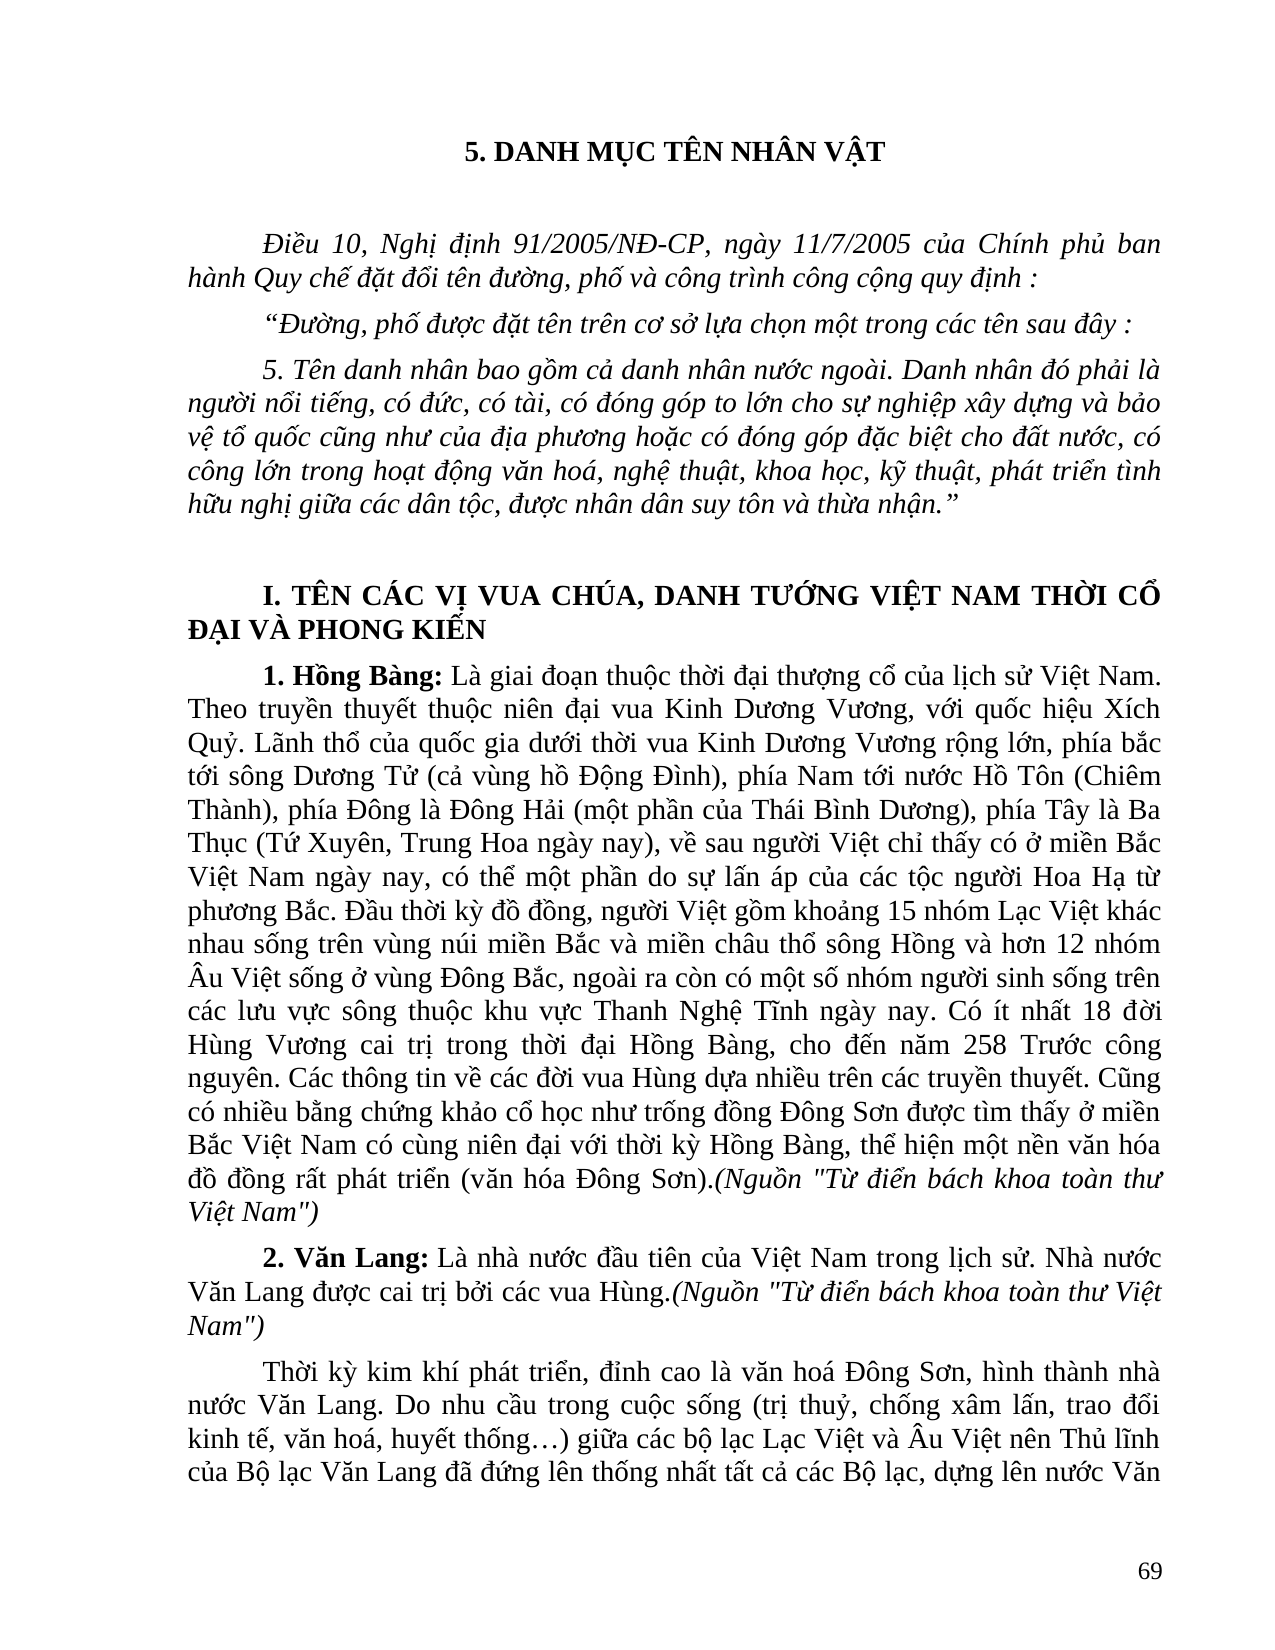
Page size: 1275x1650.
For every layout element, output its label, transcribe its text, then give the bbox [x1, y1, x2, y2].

text Điều 10, Nghị định 91/2005/NĐ-CP, ngày 11/7/2005 của Chính phủ ban hành Quy chế đặt đổi tên đường, phố và công trình công cộng quy định : [187, 226, 1162, 293]
text 5. Tên danh nhân bao gồm cả danh nhân nước ngoài. Danh nhân đó phải là người nổi tiếng, có đức, có tài, có đóng góp to lớn cho sự nghiệp xây dựng và bảo vệ tổ quốc cũng như của địa phương hoặc có đóng góp đặc biệt cho đất nước, có công lớn trong hoạt động văn hoá, nghệ thuật, khoa học, kỹ thuật, phát triển tình hữu nghị giữa các dân tộc, được nhân dân suy tôn và thừa nhận.” [187, 352, 1162, 520]
text I. TÊN CÁC VỊ VUA CHÚA, DANH TƯỚNG VIỆT NAM THỜI CỔ ĐẠI VÀ PHONG KIẾN [187, 578, 1162, 645]
text 5. DANH MỤC TÊN NHÂN VẬT [187, 134, 1162, 168]
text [187, 1354, 1162, 1488]
text 2. Văn Lang: Là nhà nước đầu tiên của Việt Nam trong lịch sử. Nhà nước Văn Lang được cai trị bởi các vua Hùng.(Nguồn "Từ điển bách khoa toàn thư Việt Nam") [187, 1241, 1162, 1341]
text 1. Hồng Bàng: Là giai đoạn thuộc thời đại thượng cổ của lịch sử Việt Nam. Theo truyền thuyết thuộc niên đại vua Kinh Dương Vương, với quốc hiệu Xích Quỷ. Lãnh thổ của quốc gia dưới thời vua Kinh Dương Vương rộng lớn, phía bắc tới sông Dương Tử (cả vùng hồ Động Đình), phía Nam tới nước Hồ Tôn (Chiêm Thành), phía Đông là Đông Hải (một phần của Thái Bình Dương), phía Tây là Ba Thục (Tứ Xuyên, Trung Hoa ngày nay), về sau người Việt chỉ thấy có ở miền Bắc Việt Nam ngày nay, có thể một phần do sự lấn áp của các tộc người Hoa Hạ từ phương Bắc. Đầu thời kỳ đồ đồng, người Việt gồm khoảng 15 nhóm Lạc Việt khác nhau sống trên vùng núi miền Bắc và miền châu thổ sông Hồng và hơn 12 nhóm Âu Việt sống ở vùng Đông Bắc, ngoài ra còn có một số nhóm người sinh sống trên các lưu vực sông thuộc khu vực Thanh Nghệ Tĩnh ngày nay. Có ít nhất 18 đời Hùng Vương cai trị trong thời đại Hồng Bàng, cho đến năm 258 Trước công nguyên. Các thông tin về các đời vua Hùng dựa nhiều trên các truyền thuyết. Cũng có nhiều bằng chứng khảo cổ học như trống đồng Đông Sơn được tìm thấy ở miền Bắc Việt Nam có cùng niên đại với thời kỳ Hồng Bàng, thể hiện một nền văn hóa đồ đồng rất phát triển (văn hóa Đông Sơn).(Nguồn "Từ điển bách khoa toàn thư Việt Nam") [187, 658, 1162, 1228]
text “Đường, phố được đặt tên trên cơ sở lựa chọn một trong các tên sau đây : [187, 306, 1162, 339]
